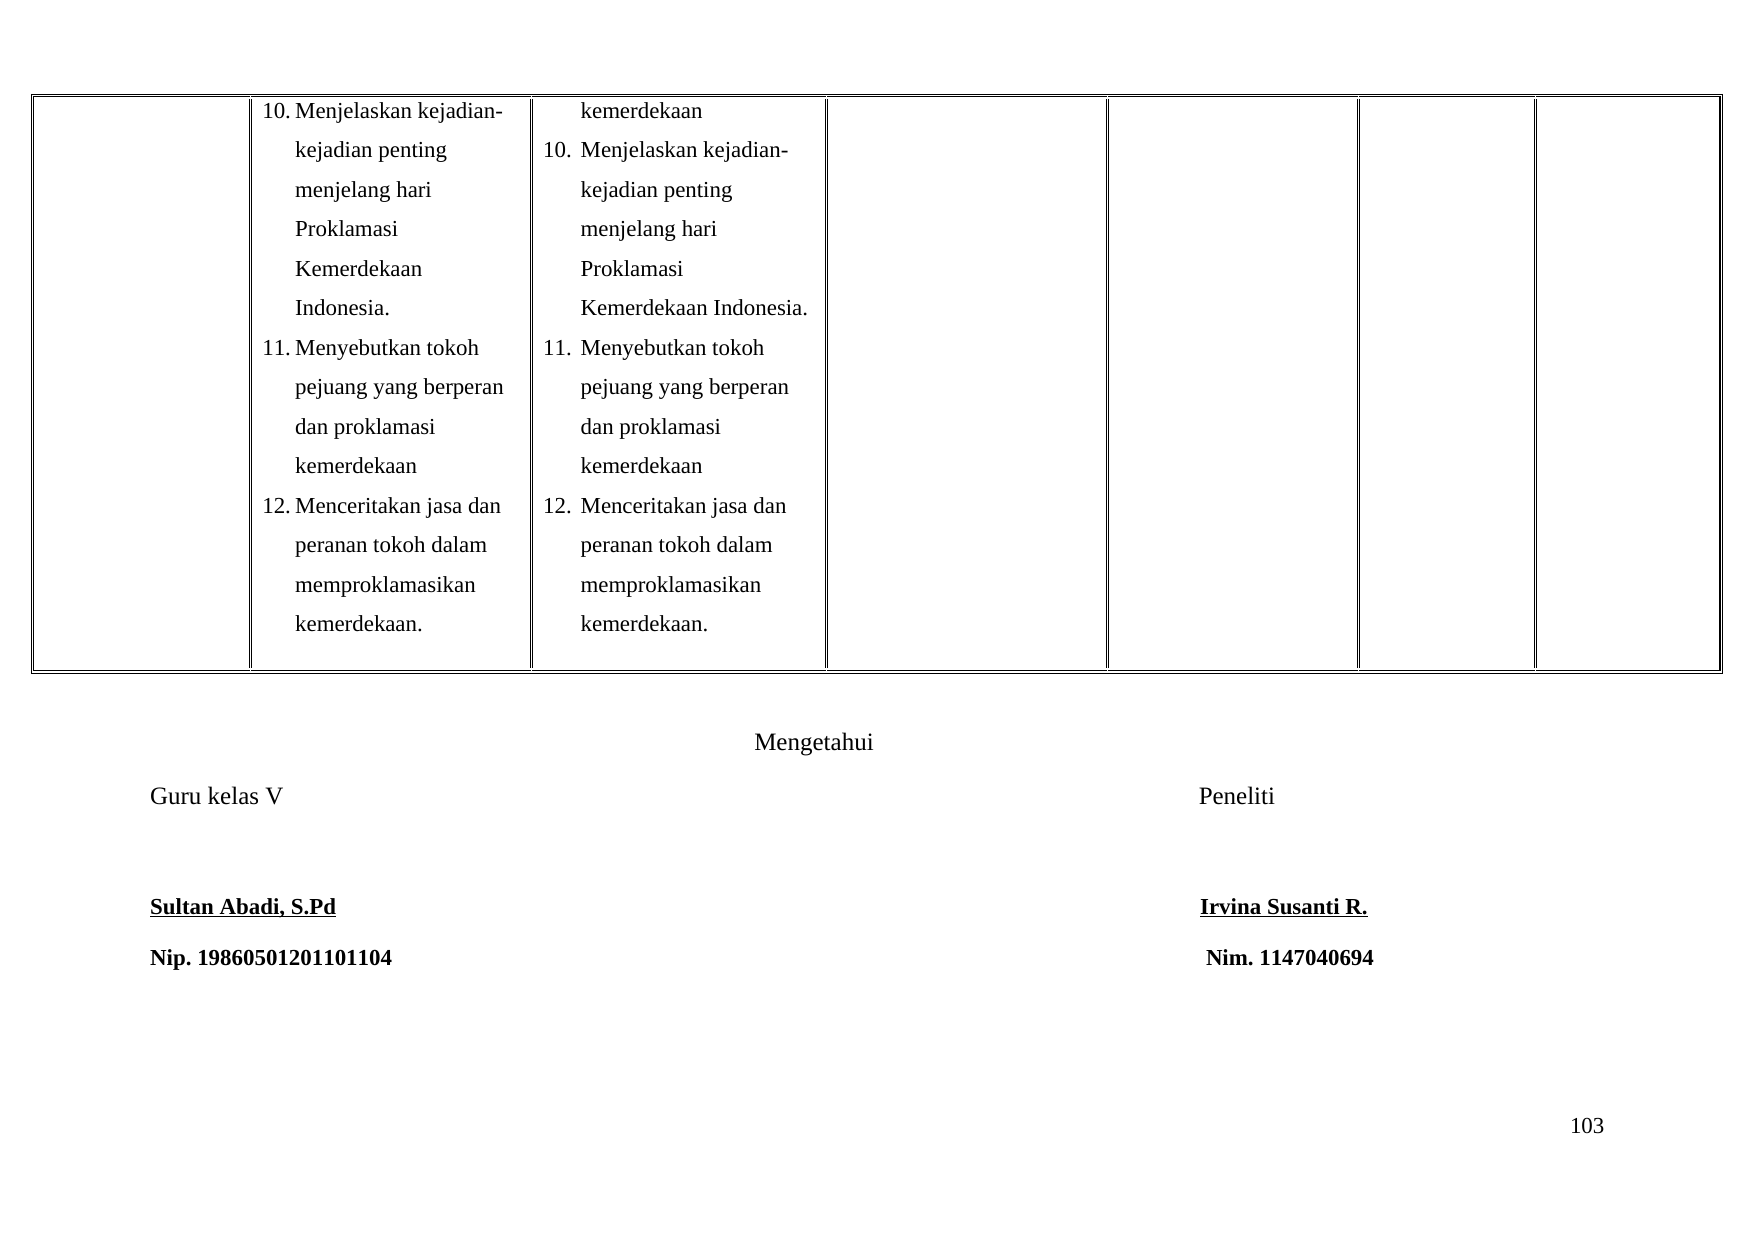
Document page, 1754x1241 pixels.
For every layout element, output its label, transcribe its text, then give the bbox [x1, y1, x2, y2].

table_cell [34, 95, 251, 670]
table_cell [1107, 97, 1358, 670]
text Mengetahui [150, 727, 1604, 756]
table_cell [531, 95, 827, 670]
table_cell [1535, 97, 1719, 670]
text Sultan Abadi, S.Pd Irvina Susanti R. [150, 893, 1604, 919]
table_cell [827, 97, 1107, 670]
text Guru kelas V Peneliti [150, 781, 1604, 810]
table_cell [251, 97, 531, 670]
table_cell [1358, 97, 1535, 670]
text Nip. 19860501201101104 Nim. 1147040694 [150, 944, 1604, 971]
